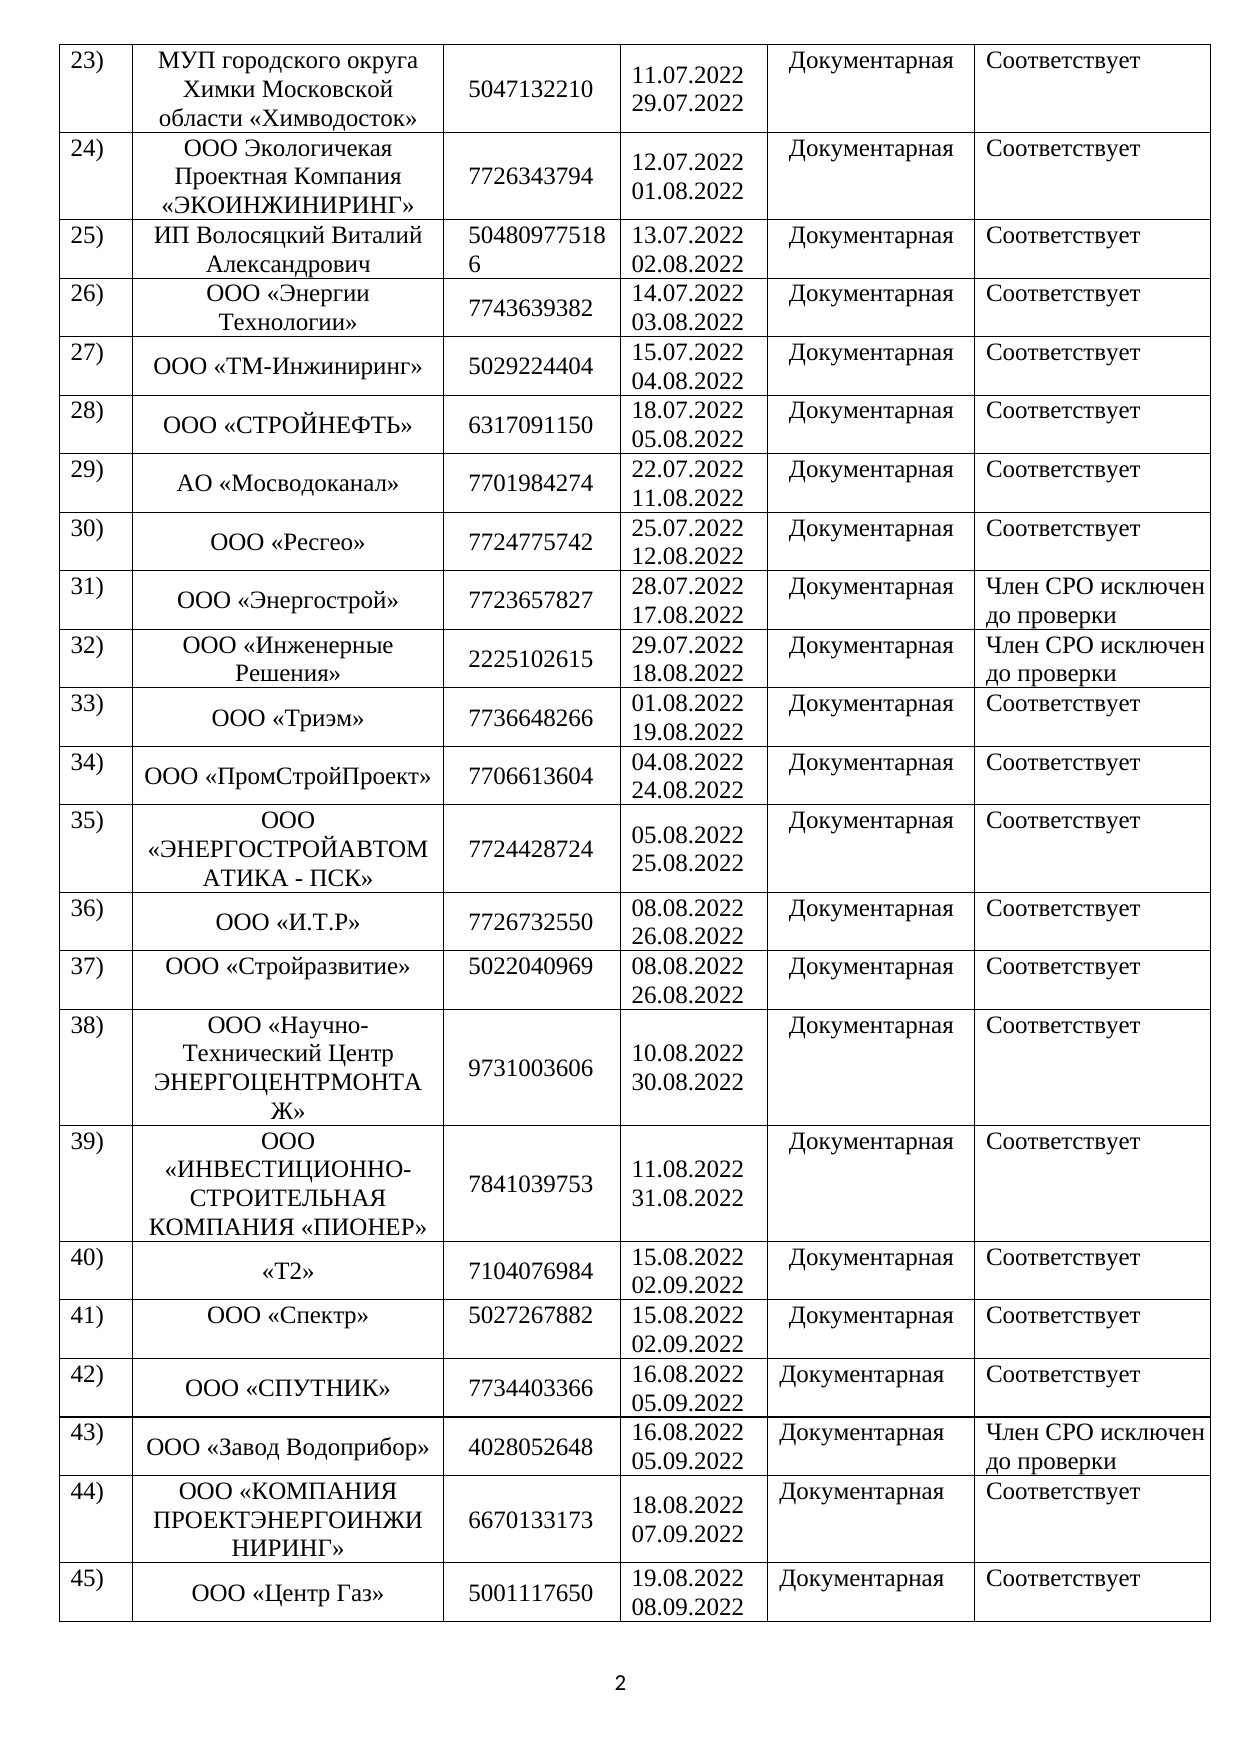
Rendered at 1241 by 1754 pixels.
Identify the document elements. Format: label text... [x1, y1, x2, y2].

table_cell Документарная [768, 1242, 974, 1299]
table_cell Документарная [768, 133, 974, 219]
table_cell Соответствует [975, 133, 1210, 219]
table_cell Соответствует [975, 396, 1210, 453]
table_cell Соответствует [975, 1476, 1210, 1562]
table_cell 5029224404 [444, 337, 620, 394]
table_cell 7736648266 [444, 688, 620, 746]
table_cell 15.07.2022 04.08.2022 [621, 337, 767, 394]
table_cell 7724775742 [444, 513, 620, 570]
table_cell Документарная [768, 805, 974, 892]
table_cell Документарная [768, 630, 974, 687]
table_cell 5047132210 [444, 45, 620, 132]
table_cell 7104076984 [444, 1242, 620, 1299]
table_cell 08.08.2022 26.08.2022 [621, 893, 767, 950]
table_cell 11.07.2022 29.07.2022 [621, 45, 767, 132]
table_cell Соответствует [975, 951, 1210, 1009]
table_cell [60, 893, 132, 950]
table_cell Документарная [768, 688, 974, 746]
table_cell 7734403366 [444, 1359, 620, 1416]
table_cell 08.08.2022 26.08.2022 [621, 951, 767, 1009]
table_cell [60, 1010, 132, 1125]
table_cell 7841039753 [444, 1126, 620, 1241]
table_cell 18.07.2022 05.08.2022 [621, 396, 767, 453]
table_cell ООО «СТРОЙНЕФТЬ» [133, 396, 443, 453]
table_cell Документарная [768, 337, 974, 394]
table_cell Соответствует [975, 1010, 1210, 1125]
table_cell 7724428724 [444, 805, 620, 892]
table_cell Документарная [768, 1126, 974, 1241]
table_cell 7726732550 [444, 893, 620, 950]
table_cell Документарная [768, 454, 974, 512]
table_cell 16.08.2022 05.09.2022 [621, 1359, 767, 1416]
table_cell ООО «Завод Водоприбор» [133, 1418, 443, 1475]
table_cell 13.07.2022 02.08.2022 [621, 220, 767, 277]
table_cell [60, 1126, 132, 1241]
table_cell [60, 805, 132, 892]
table_cell 7701984274 [444, 454, 620, 512]
table_cell Соответствует [975, 220, 1210, 277]
table_cell 15.08.2022 02.09.2022 [621, 1300, 767, 1358]
table_cell ООО «Стройразвитие» [133, 951, 443, 1009]
table_cell Соответствует [975, 805, 1210, 892]
table_cell Документарная [768, 1476, 974, 1562]
table_cell 6317091150 [444, 396, 620, 453]
table_cell Документарная [768, 396, 974, 453]
table_cell 25.07.2022 12.08.2022 [621, 513, 767, 570]
table_cell МУП городского округа Химки Московской области «Химводосток» [133, 45, 443, 132]
table_cell [60, 396, 132, 453]
table_cell Документарная [768, 1010, 974, 1125]
table_cell ООО «ПромСтройПроект» [133, 747, 443, 804]
table_cell ООО «ТМ-Инжиниринг» [133, 337, 443, 394]
table_cell Документарная [768, 893, 974, 950]
table_cell ООО «ИНВЕСТИЦИОННО-СТРОИТЕЛЬНАЯ КОМПАНИЯ «ПИОНЕР» [133, 1126, 443, 1241]
table_cell 5022040969 [444, 951, 620, 1009]
table_cell Соответствует [975, 45, 1210, 132]
table_cell Документарная [768, 45, 974, 132]
table_cell Соответствует [975, 1359, 1210, 1416]
table_cell [60, 951, 132, 1009]
table_cell [60, 630, 132, 687]
table_cell ООО «Спектр» [133, 1300, 443, 1358]
table_cell Соответствует [975, 747, 1210, 804]
table_cell Документарная [768, 1563, 974, 1621]
table_cell ООО «Триэм» [133, 688, 443, 746]
table_cell Документарная [768, 747, 974, 804]
table_cell Член СРО исключен до проверки [975, 630, 1210, 687]
table_cell [60, 513, 132, 570]
table_cell Соответствует [975, 513, 1210, 570]
table_cell ООО «СПУТНИК» [133, 1359, 443, 1416]
table_cell [60, 279, 132, 336]
table_cell 504809775186 [444, 220, 620, 277]
table_cell 15.08.2022 02.09.2022 [621, 1242, 767, 1299]
table_cell 6670133173 [444, 1476, 620, 1562]
table_cell 05.08.2022 25.08.2022 [621, 805, 767, 892]
table_cell 28.07.2022 17.08.2022 [621, 571, 767, 629]
table_cell 11.08.2022 31.08.2022 [621, 1126, 767, 1241]
table_cell [60, 1359, 132, 1416]
table_cell ИП Волосяцкий Виталий Александрович [133, 220, 443, 277]
table_cell Соответствует [975, 1300, 1210, 1358]
table_cell Документарная [768, 279, 974, 336]
table_cell ООО «Научно-Технический Центр ЭНЕРГОЦЕНТРМОНТАЖ» [133, 1010, 443, 1125]
table_cell [60, 688, 132, 746]
table_cell [60, 45, 132, 132]
table_cell Соответствует [975, 279, 1210, 336]
table_cell «Т2» [133, 1242, 443, 1299]
table_cell [60, 1300, 132, 1358]
table_cell 12.07.2022 01.08.2022 [621, 133, 767, 219]
table_cell Член СРО исключен до проверки [975, 1418, 1210, 1475]
table_cell 04.08.2022 24.08.2022 [621, 747, 767, 804]
table_cell 7726343794 [444, 133, 620, 219]
table_cell ООО «КОМПАНИЯ ПРОЕКТЭНЕРГОИНЖИНИРИНГ» [133, 1476, 443, 1562]
table_cell 5027267882 [444, 1300, 620, 1358]
table_cell [60, 454, 132, 512]
table_cell Член СРО исключен до проверки [975, 571, 1210, 629]
table_cell 2225102615 [444, 630, 620, 687]
table_cell [60, 747, 132, 804]
table_cell Соответствует [975, 688, 1210, 746]
table_cell Документарная [768, 1418, 974, 1475]
table_cell [60, 1563, 132, 1621]
table_cell ООО «Энергии Технологии» [133, 279, 443, 336]
table_cell 29.07.2022 18.08.2022 [621, 630, 767, 687]
table_cell 16.08.2022 05.09.2022 [621, 1418, 767, 1475]
table_cell Соответствует [975, 337, 1210, 394]
table_cell ООО «ЭНЕРГОСТРОЙАВТОМАТИКА - ПСК» [133, 805, 443, 892]
table_cell 7743639382 [444, 279, 620, 336]
table_cell 9731003606 [444, 1010, 620, 1125]
table_cell ООО «Энергострой» [133, 571, 443, 629]
table_cell 14.07.2022 03.08.2022 [621, 279, 767, 336]
table_cell Соответствует [975, 1563, 1210, 1621]
table_cell Соответствует [975, 454, 1210, 512]
table_cell [60, 220, 132, 277]
table_cell [60, 1476, 132, 1562]
table_cell 18.08.2022 07.09.2022 [621, 1476, 767, 1562]
table_cell Документарная [768, 951, 974, 1009]
table_cell Документарная [768, 513, 974, 570]
table_cell 4028052648 [444, 1418, 620, 1475]
table_cell 5001117650 [444, 1563, 620, 1621]
table_cell [60, 1418, 132, 1475]
table_cell АО «Мосводоканал» [133, 454, 443, 512]
table_cell 7706613604 [444, 747, 620, 804]
table_cell Документарная [768, 571, 974, 629]
table_cell Соответствует [975, 1242, 1210, 1299]
table_cell ООО «И.Т.Р» [133, 893, 443, 950]
table_cell Соответствует [975, 893, 1210, 950]
table_cell ООО «Центр Газ» [133, 1563, 443, 1621]
table_cell 01.08.2022 19.08.2022 [621, 688, 767, 746]
table_cell 7723657827 [444, 571, 620, 629]
table_cell Документарная [768, 1300, 974, 1358]
table_cell [60, 571, 132, 629]
table_cell [60, 133, 132, 219]
table_cell ООО «Инженерные Решения» [133, 630, 443, 687]
table_cell [60, 1242, 132, 1299]
table_cell Документарная [768, 1359, 974, 1416]
table_cell ООО Экологичекая Проектная Компания «ЭКОИНЖИНИРИНГ» [133, 133, 443, 219]
table_cell ООО «Ресгео» [133, 513, 443, 570]
table_cell 22.07.2022 11.08.2022 [621, 454, 767, 512]
table_cell 19.08.2022 08.09.2022 [621, 1563, 767, 1621]
table_cell Соответствует [975, 1126, 1210, 1241]
table_cell 10.08.2022 30.08.2022 [621, 1010, 767, 1125]
table_cell [60, 337, 132, 394]
table_cell Документарная [768, 220, 974, 277]
